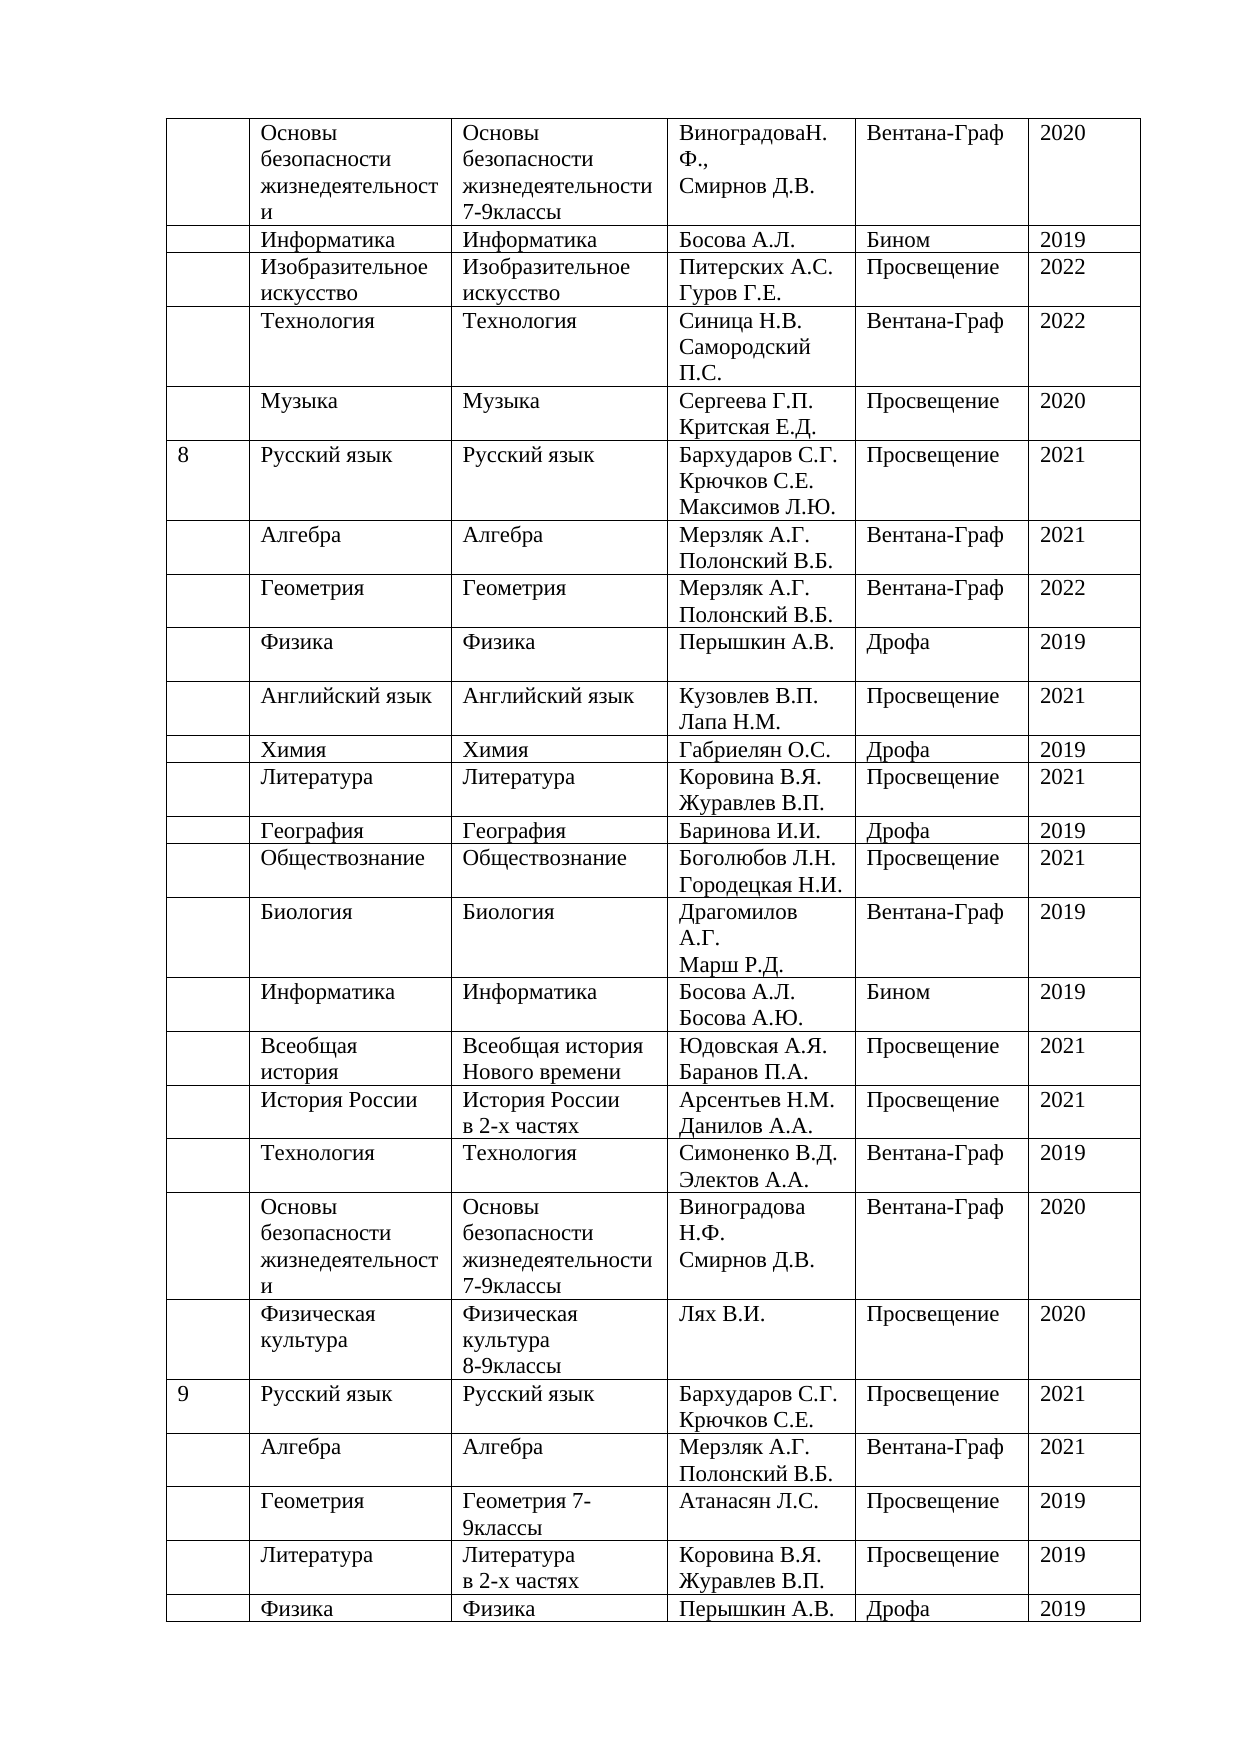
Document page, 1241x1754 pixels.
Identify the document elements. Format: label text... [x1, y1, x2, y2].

table_cell Алгебра [452, 521, 667, 573]
table_cell [167, 119, 249, 224]
table_cell Технология [250, 1139, 451, 1192]
table_cell Дрофа [856, 817, 1028, 843]
table_cell Физика [452, 628, 667, 681]
table_cell [167, 628, 249, 681]
table_cell Просвещение [856, 844, 1028, 897]
table_cell Просвещение [856, 387, 1028, 439]
table_cell Информатика [452, 226, 667, 252]
table_cell Физика [250, 628, 451, 681]
table_cell Бархударов С.Г. Крючков С.Е. Максимов Л.Ю. [668, 441, 855, 520]
table_cell Литература в 2-х частях [452, 1541, 667, 1594]
table_cell [167, 844, 249, 897]
table_cell 2019 [1029, 817, 1140, 843]
table_cell ВиноградоваН.Ф., Смирнов Д.В. [668, 119, 855, 224]
table_cell [167, 978, 249, 1031]
table_cell Габриелян О.С. [668, 736, 855, 762]
table_cell [167, 1193, 249, 1298]
table_cell Драгомилов А.Г. Марш Р.Д. [668, 898, 855, 977]
table_cell 2021 [1029, 763, 1140, 816]
table_cell 2019 [1029, 1487, 1140, 1540]
table_cell 2019 [1029, 628, 1140, 681]
table_cell Русский язык [250, 1380, 451, 1432]
table_cell Вентана-Граф [856, 307, 1028, 386]
table_cell [167, 1487, 249, 1540]
table_cell Всеобщая история Нового времени [452, 1032, 667, 1084]
table_cell Информатика [452, 978, 667, 1031]
table_cell Просвещение [856, 1086, 1028, 1138]
table_cell 2021 [1029, 441, 1140, 520]
table_cell Вентана-Граф [856, 521, 1028, 573]
table_cell [167, 226, 249, 252]
table_cell Дрофа [856, 736, 1028, 762]
table_cell Вентана-Граф [856, 1139, 1028, 1192]
table_cell Бархударов С.Г. Крючков С.Е. [668, 1380, 855, 1432]
table_cell [167, 1595, 249, 1621]
table_cell Вентана-Граф [856, 1434, 1028, 1486]
table_cell Обществознание [250, 844, 451, 897]
table_cell Физическая культура [250, 1300, 451, 1379]
table_cell [167, 1434, 249, 1486]
table_cell 8 [167, 441, 249, 520]
table_cell [167, 253, 249, 306]
table_cell Физика [250, 1595, 451, 1621]
table_cell Технология [452, 307, 667, 386]
table_cell 2020 [1029, 1300, 1140, 1379]
table_cell 2021 [1029, 1434, 1140, 1486]
table_cell Просвещение [856, 1300, 1028, 1379]
table_cell [167, 575, 249, 627]
table_cell Вентана-Граф [856, 1193, 1028, 1298]
table_cell Английский язык [250, 682, 451, 735]
table_cell [167, 817, 249, 843]
table_cell Обществознание [452, 844, 667, 897]
table_cell Русский язык [452, 441, 667, 520]
table_cell Дрофа [856, 628, 1028, 681]
table_cell Информатика [250, 978, 451, 1031]
table_cell 2021 [1029, 521, 1140, 573]
table_cell Музыка [452, 387, 667, 439]
table_cell 2022 [1029, 575, 1140, 627]
table_cell Просвещение [856, 763, 1028, 816]
table_cell Физика [452, 1595, 667, 1621]
table_cell Химия [250, 736, 451, 762]
table_cell Бином [856, 226, 1028, 252]
table_cell Босова А.Л. Босова А.Ю. [668, 978, 855, 1031]
table_cell [167, 387, 249, 439]
table_cell История России [250, 1086, 451, 1138]
table_cell Алгебра [452, 1434, 667, 1486]
table_cell Боголюбов Л.Н. Городецкая Н.И. [668, 844, 855, 897]
table_cell Музыка [250, 387, 451, 439]
table_cell Основы безопасности жизнедеятельности 7-9классы [452, 119, 667, 224]
table_cell Просвещение [856, 682, 1028, 735]
table_cell Босова А.Л. [668, 226, 855, 252]
table_cell 2021 [1029, 1380, 1140, 1432]
table_cell Всеобщая история [250, 1032, 451, 1084]
table_cell 2020 [1029, 387, 1140, 439]
table_cell Вентана-Граф [856, 119, 1028, 224]
table_cell 2019 [1029, 1595, 1140, 1621]
table_cell Информатика [250, 226, 451, 252]
table_cell Просвещение [856, 1541, 1028, 1594]
table_cell Геометрия [452, 575, 667, 627]
table_cell Английский язык [452, 682, 667, 735]
table_cell 2019 [1029, 1139, 1140, 1192]
table_cell [167, 1032, 249, 1084]
table_cell Литература [250, 763, 451, 816]
table_cell 2021 [1029, 1086, 1140, 1138]
table_cell Просвещение [856, 441, 1028, 520]
table_cell Химия [452, 736, 667, 762]
table_cell Физическая культура 8-9классы [452, 1300, 667, 1379]
table_cell 2019 [1029, 978, 1140, 1031]
table_cell Арсентьев Н.М. Данилов А.А. [668, 1086, 855, 1138]
table_cell Коровина В.Я. Журавлев В.П. [668, 1541, 855, 1594]
table_cell 2022 [1029, 253, 1140, 306]
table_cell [668, 1595, 855, 1621]
table_cell Алгебра [250, 521, 451, 573]
table_cell Изобразительное искусство [452, 253, 667, 306]
table_cell Просвещение [856, 1380, 1028, 1432]
table_cell 2019 [1029, 226, 1140, 252]
table_cell 2021 [1029, 682, 1140, 735]
table_cell [167, 521, 249, 573]
table_cell Изобразительное искусство [250, 253, 451, 306]
table_cell [167, 1086, 249, 1138]
table_cell Технология [250, 307, 451, 386]
table_cell Сергеева Г.П. Критская Е.Д. [668, 387, 855, 439]
table_cell Геометрия 7-9классы [452, 1487, 667, 1540]
table_cell Основы безопасности жизнедеятельности 7-9классы [452, 1193, 667, 1298]
table_cell Кузовлев В.П. Лапа Н.М. [668, 682, 855, 735]
table_cell Геометрия [250, 1487, 451, 1540]
table_cell [167, 682, 249, 735]
table_cell [167, 1139, 249, 1192]
table_cell Баринова И.И. [668, 817, 855, 843]
table_cell География [250, 817, 451, 843]
table_cell Перышкин А.В. [668, 628, 855, 681]
table_cell Технология [452, 1139, 667, 1192]
table_cell 2019 [1029, 898, 1140, 977]
table_cell Геометрия [250, 575, 451, 627]
table_cell История России в 2-х частях [452, 1086, 667, 1138]
table_cell Литература [452, 763, 667, 816]
table_cell [167, 763, 249, 816]
table_cell Мерзляк А.Г. Полонский В.Б. [668, 1434, 855, 1486]
table_cell [167, 1541, 249, 1594]
table_cell 9 [167, 1380, 249, 1432]
table_cell Вентана-Граф [856, 898, 1028, 977]
table_cell 2020 [1029, 119, 1140, 224]
table_cell 2019 [1029, 1541, 1140, 1594]
table_cell Биология [452, 898, 667, 977]
table_cell Литература [250, 1541, 451, 1594]
table_cell Просвещение [856, 1032, 1028, 1084]
table_cell [167, 307, 249, 386]
table_cell Биология [250, 898, 451, 977]
table_cell Основы безопасности жизнедеятельности [250, 1193, 451, 1298]
table_cell Синица Н.В. Самородский П.С. [668, 307, 855, 386]
table_cell Мерзляк А.Г. Полонский В.Б. [668, 521, 855, 573]
table_cell Лях В.И. [668, 1300, 855, 1379]
table_cell Виноградова Н.Ф. Смирнов Д.В. [668, 1193, 855, 1298]
table_cell [167, 1300, 249, 1379]
table_cell Юдовская А.Я. Баранов П.А. [668, 1032, 855, 1084]
table_cell Просвещение [856, 253, 1028, 306]
table_cell Алгебра [250, 1434, 451, 1486]
table_cell Атанасян Л.С. [668, 1487, 855, 1540]
table_cell 2019 [1029, 736, 1140, 762]
table_cell Коровина В.Я. Журавлев В.П. [668, 763, 855, 816]
table_cell [167, 898, 249, 977]
table_cell [167, 736, 249, 762]
table_cell Бином [856, 978, 1028, 1031]
table_cell Мерзляк А.Г. Полонский В.Б. [668, 575, 855, 627]
table_cell Вентана-Граф [856, 575, 1028, 627]
table_cell Симоненко В.Д. Электов А.А. [668, 1139, 855, 1192]
table_cell Просвещение [856, 1487, 1028, 1540]
table_cell Питерских А.С. Гуров Г.Е. [668, 253, 855, 306]
table_cell Русский язык [452, 1380, 667, 1432]
table_cell 2020 [1029, 1193, 1140, 1298]
table_cell Дрофа [856, 1595, 1028, 1621]
table_cell Основы безопасности жизнедеятельности [250, 119, 451, 224]
table_cell 2021 [1029, 1032, 1140, 1084]
table_cell География [452, 817, 667, 843]
table_cell 2022 [1029, 307, 1140, 386]
table_cell 2021 [1029, 844, 1140, 897]
table_cell Русский язык [250, 441, 451, 520]
